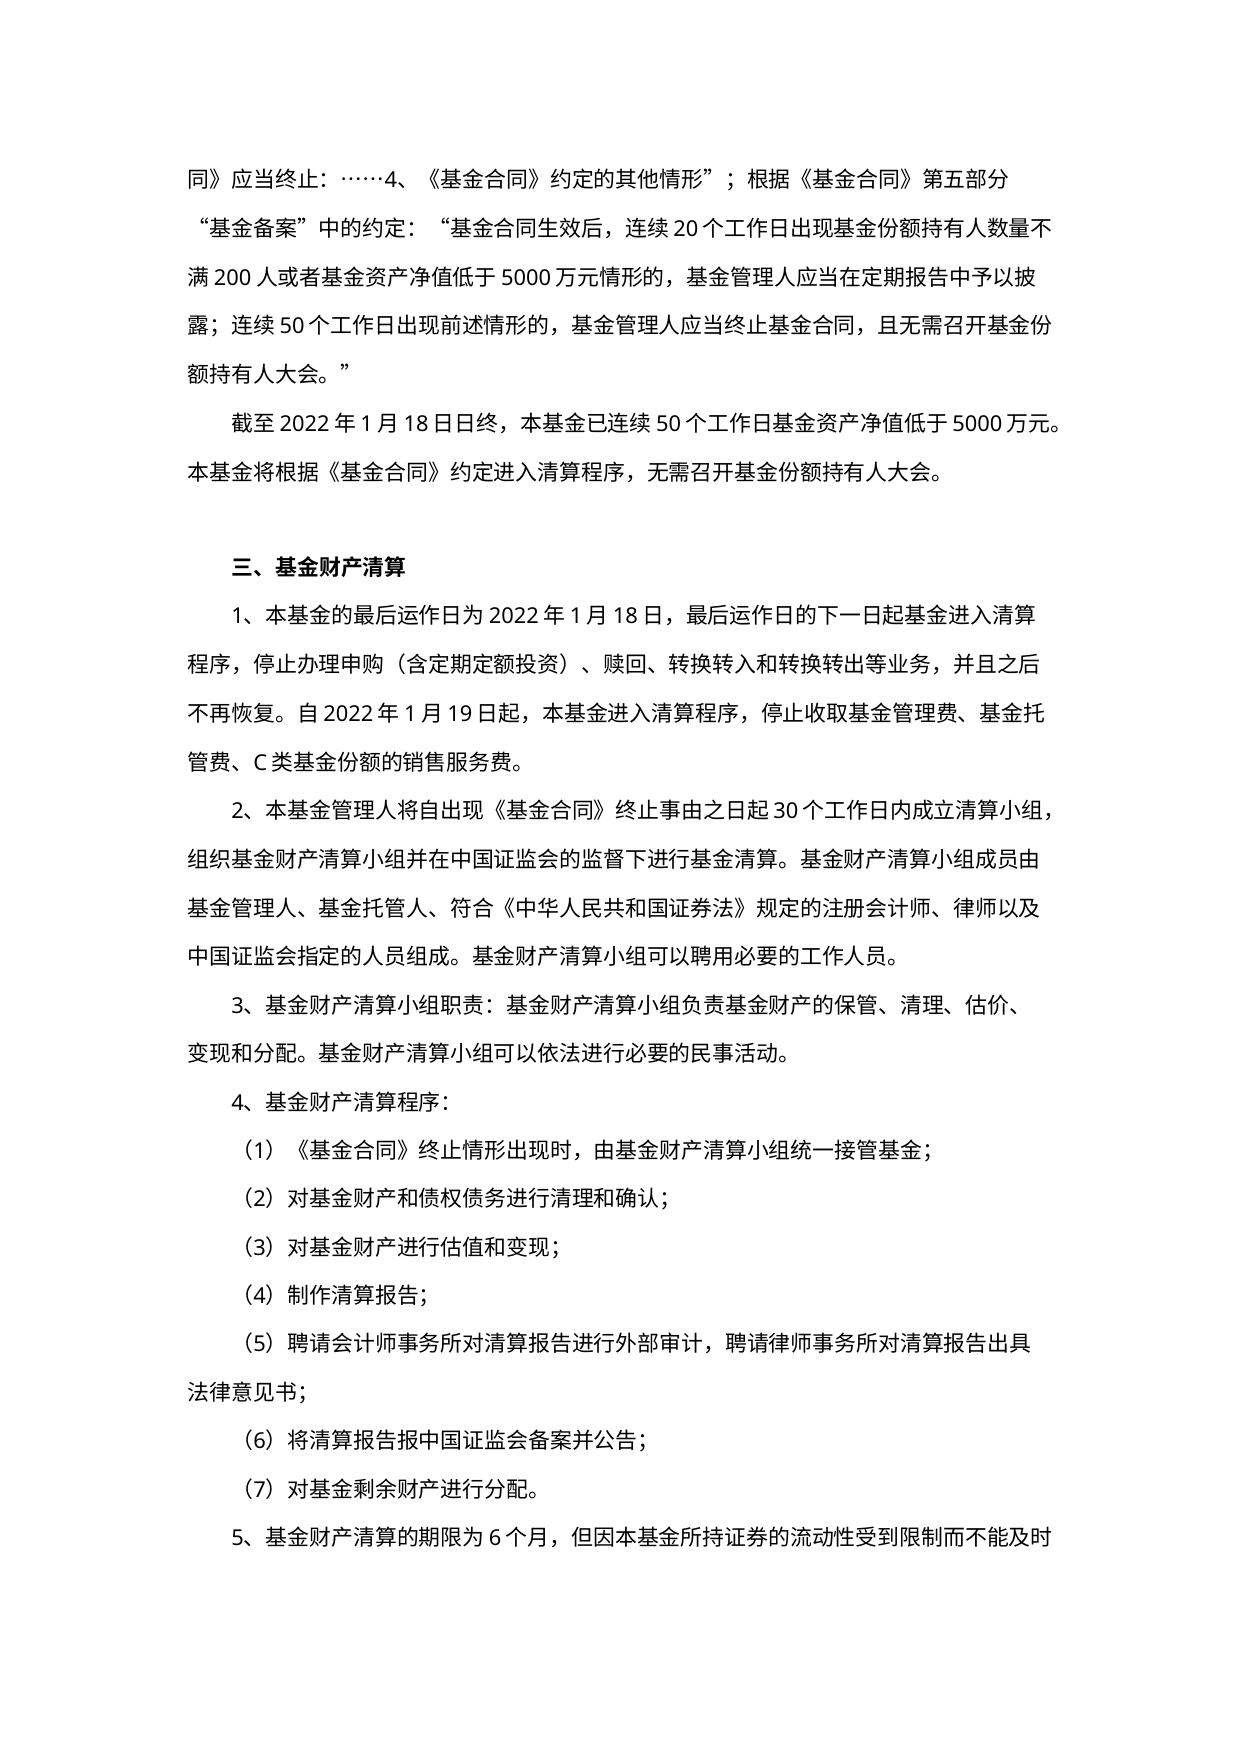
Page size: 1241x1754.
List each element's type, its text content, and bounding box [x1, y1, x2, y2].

text （2）对基金财产和债权债务进行清理和确认； [187, 1181, 1053, 1213]
text （5）聘请会计师事务所对清算报告进行外部审计，聘请律师事务所对清算报告出具法律意见书； [187, 1326, 1053, 1407]
text 1、本基金的最后运作日为2022年1月18日，最后运作日的下一日起基金进入清算程序，停止办理申购（含定期定额投资）、赎回、转换转入和转换转出等业务，并且之后不再恢复。自2022年1月19日起，本基金进入清算程序，停止收取基金管理费、基金托管费、C类基金份额的销售服务费。 [187, 598, 1053, 777]
text （3）对基金财产进行估值和变现； [187, 1229, 1053, 1262]
text 2、本基金管理人将自出现《基金合同》终止事由之日起30个工作日内成立清算小组，组织基金财产清算小组并在中国证监会的监督下进行基金清算。基金财产清算小组成员由基金管理人、基金托管人、符合《中华人民共和国证券法》规定的注册会计师、律师以及中国证监会指定的人员组成。基金财产清算小组可以聘用必要的工作人员。 [187, 793, 1053, 971]
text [187, 162, 1053, 389]
text 4、基金财产清算程序： [187, 1084, 1053, 1117]
text 3、基金财产清算小组职责：基金财产清算小组负责基金财产的保管、清理、估价、变现和分配。基金财产清算小组可以依法进行必要的民事活动。 [187, 987, 1053, 1068]
text （4）制作清算报告； [187, 1278, 1053, 1310]
text 三、基金财产清算 [187, 550, 1053, 582]
text （6）将清算报告报中国证监会备案并公告； [187, 1423, 1053, 1456]
text （7）对基金剩余财产进行分配。 [187, 1471, 1053, 1504]
text 截至2022年1月18日日终，本基金已连续50个工作日基金资产净值低于5000万元。本基金将根据《基金合同》约定进入清算程序，无需召开基金份额持有人大会。 [187, 405, 1053, 487]
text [187, 1520, 1053, 1552]
text （1）《基金合同》终止情形出现时，由基金财产清算小组统一接管基金； [187, 1133, 1053, 1165]
